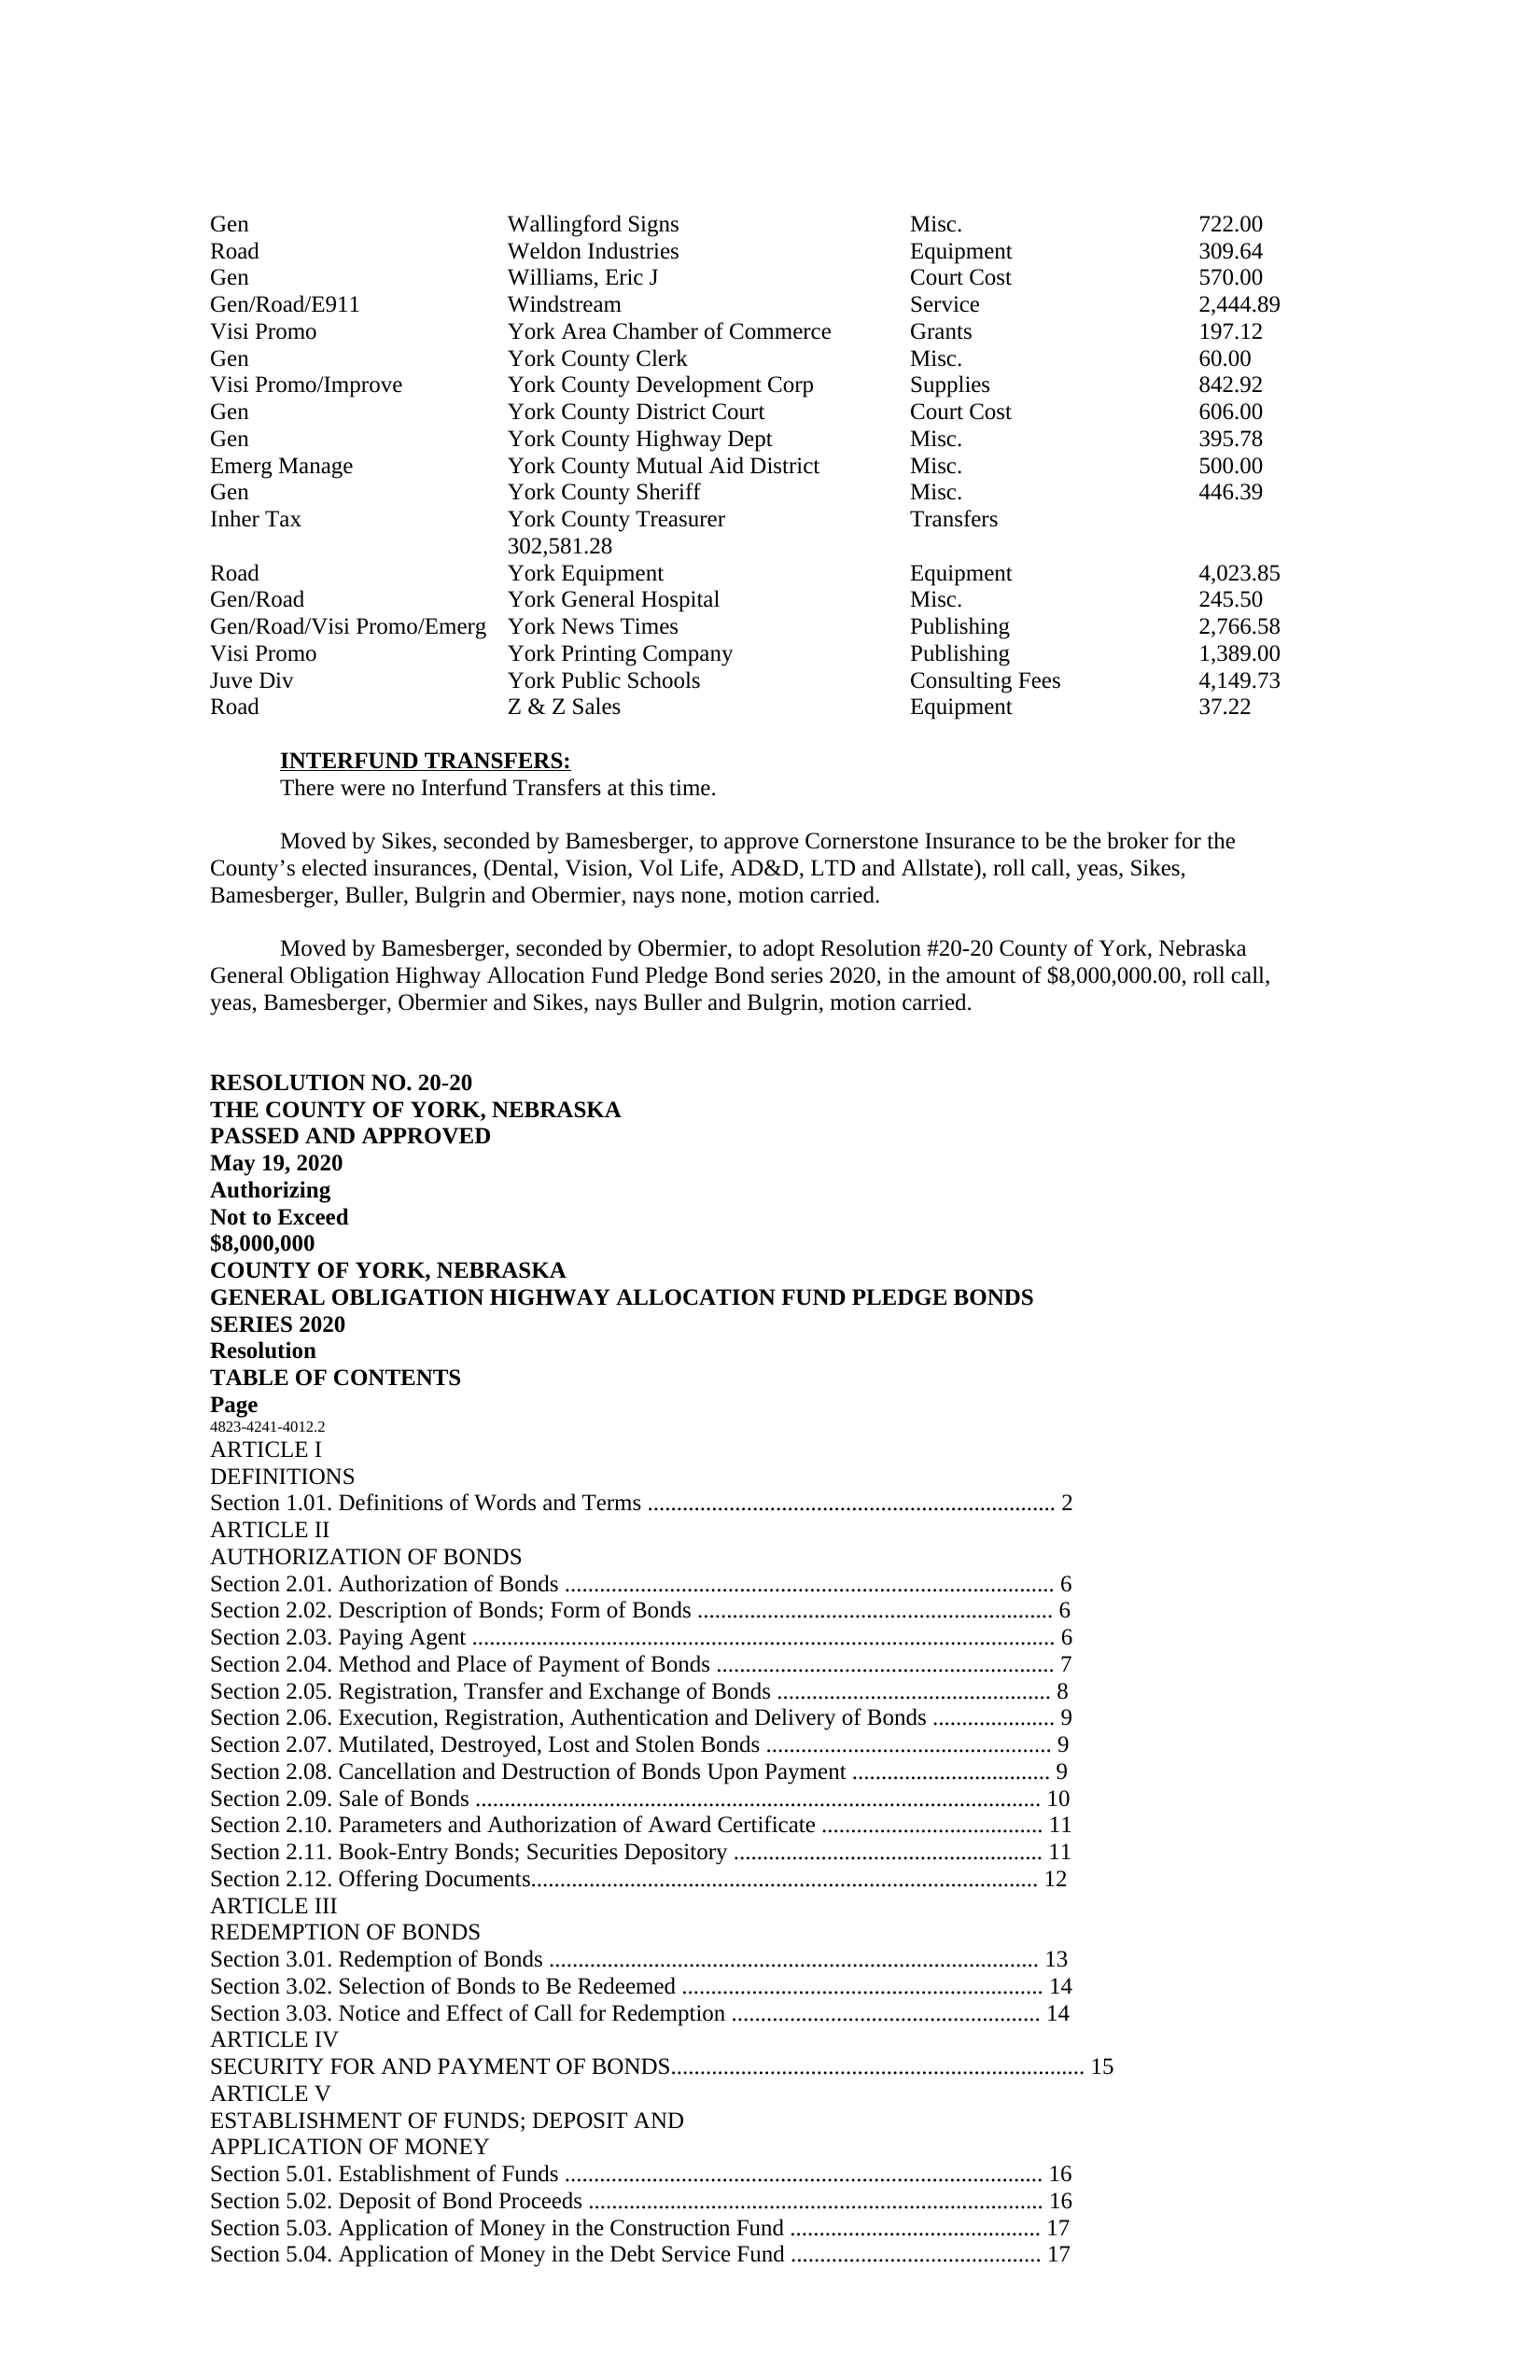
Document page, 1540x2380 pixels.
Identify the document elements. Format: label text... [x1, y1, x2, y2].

text Gen/Road/E911 Windstream Service 2,444.89 [210, 290, 1295, 317]
text Road Z & Z Sales Equipment 37.22 [210, 693, 1295, 720]
text May 19, 2020 [210, 1149, 1295, 1176]
text Section 5.01. Establishment of Funds .................................................................................. 16 [210, 2160, 1295, 2187]
text Gen York County Clerk Misc. 60.00 [210, 344, 1295, 371]
text Section 5.04. Application of Money in the Debt Service Fund ........................................... 17 [210, 2240, 1295, 2267]
text Section 2.01. Authorization of Bonds .................................................................................... 6 [210, 1570, 1295, 1596]
text RESOLUTION NO. 20-20 [210, 1069, 1295, 1096]
text ESTABLISHMENT OF FUNDS; DEPOSIT AND [210, 2107, 1295, 2133]
text Inher Tax York County Treasurer Transfers 302,581.28 [210, 505, 1295, 559]
text ARTICLE II [210, 1516, 1295, 1543]
text THE COUNTY OF YORK, NEBRASKA [210, 1096, 1295, 1122]
text ARTICLE IV [210, 2025, 1295, 2052]
text Gen York County Sheriff Misc. 446.39 [210, 478, 1295, 505]
text Section 3.01. Redemption of Bonds .................................................................................... 13 [210, 1945, 1295, 1972]
text Gen/Road York General Hospital Misc. 245.50 [210, 585, 1295, 612]
text Section 2.05. Registration, Transfer and Exchange of Bonds ............................................... 8 [210, 1677, 1295, 1703]
text SECURITY FOR AND PAYMENT OF BONDS....................................................................... 15 [210, 2052, 1295, 2079]
text COUNTY OF YORK, NEBRASKA [210, 1256, 1295, 1283]
text Authorizing [210, 1176, 1295, 1203]
text Section 5.03. Application of Money in the Construction Fund ........................................... 17 [210, 2214, 1295, 2240]
text Visi Promo/Improve York County Development Corp Supplies 842.92 [210, 371, 1295, 398]
text 4823-4241-4012.2 [210, 1418, 1295, 1435]
text Section 2.04. Method and Place of Payment of Bonds .......................................................... 7 [210, 1650, 1295, 1677]
text Section 2.08. Cancellation and Destruction of Bonds Upon Payment .................................. 9 [210, 1757, 1295, 1785]
text Section 2.06. Execution, Registration, Authentication and Delivery of Bonds ..................... 9 [210, 1703, 1295, 1730]
text ARTICLE I [210, 1435, 1295, 1463]
text Juve Div York Public Schools Consulting Fees 4,149.73 [210, 666, 1295, 693]
text Visi Promo York Area Chamber of Commerce Grants 197.12 [210, 317, 1295, 344]
text There were no Interfund Transfers at this time. [210, 774, 1295, 800]
text Emerg Manage York County Mutual Aid District Misc. 500.00 [210, 452, 1295, 478]
text Road York Equipment Equipment 4,023.85 [210, 559, 1295, 585]
text Gen Wallingford Signs Misc. 722.00 [210, 210, 1295, 237]
text ARTICLE V [210, 2079, 1295, 2107]
text Section 2.12. Offering Documents....................................................................................... 12 [210, 1865, 1295, 1892]
text Section 1.01. Definitions of Words and Terms ...................................................................... 2 [210, 1489, 1295, 1516]
text GENERAL OBLIGATION HIGHWAY ALLOCATION FUND PLEDGE BONDS [210, 1283, 1295, 1310]
text TABLE OF CONTENTS [210, 1364, 1295, 1391]
text Moved by Sikes, seconded by Bamesberger, to approve Cornerstone Insurance to be the broker for the County’s elected insurances, (Dental, Vision, Vol Life, AD&D, LTD and Allstate), roll call, yeas, Sikes, Bamesberger, Buller, Bulgrin and Obermier, nays none, motion carried. [210, 827, 1295, 907]
text Road Weldon Industries Equipment 309.64 [210, 237, 1295, 263]
text Section 2.03. Paying Agent .................................................................................................... 6 [210, 1623, 1295, 1650]
text DEFINITIONS [210, 1463, 1295, 1489]
text Not to Exceed [210, 1203, 1295, 1229]
text Section 2.11. Book-Entry Bonds; Securities Depository ..................................................... 11 [210, 1838, 1295, 1865]
text Section 3.03. Notice and Effect of Call for Redemption ..................................................... 14 [210, 1999, 1295, 2025]
text Visi Promo York Printing Company Publishing 1,389.00 [210, 639, 1295, 666]
text REDEMPTION OF BONDS [210, 1918, 1295, 1945]
text Page [210, 1391, 1295, 1418]
text AUTHORIZATION OF BONDS [210, 1543, 1295, 1570]
text PASSED AND APPROVED [210, 1122, 1295, 1149]
text $8,000,000 [210, 1229, 1295, 1256]
text Gen York County District Court Court Cost 606.00 [210, 398, 1295, 425]
text INTERFUND TRANSFERS: [210, 747, 1295, 774]
text Gen Williams, Eric J Court Cost 570.00 [210, 263, 1295, 290]
text APPLICATION OF MONEY [210, 2133, 1295, 2160]
text Gen York County Highway Dept Misc. 395.78 [210, 425, 1295, 452]
text ARTICLE III [210, 1892, 1295, 1918]
text Section 2.10. Parameters and Authorization of Award Certificate ...................................... 11 [210, 1811, 1295, 1838]
text Gen/Road/Visi Promo/Emerg York News Times Publishing 2,766.58 [210, 612, 1295, 639]
text Resolution [210, 1337, 1295, 1364]
text SERIES 2020 [210, 1310, 1295, 1337]
text Section 3.02. Selection of Bonds to Be Redeemed .............................................................. 14 [210, 1972, 1295, 1999]
text Section 2.02. Description of Bonds; Form of Bonds ............................................................. 6 [210, 1596, 1295, 1623]
text Moved by Bamesberger, seconded by Obermier, to adopt Resolution #20-20 County of York, Nebraska General Obligation Highway Allocation Fund Pledge Bond series 2020, in the amount of $8,000,000.00, roll call, yeas, Bamesberger, Obermier and Sikes, nays Buller and Bulgrin, motion carried. [210, 934, 1295, 1015]
text Section 5.02. Deposit of Bond Proceeds .............................................................................. 16 [210, 2187, 1295, 2214]
text Section 2.09. Sale of Bonds ................................................................................................. 10 [210, 1785, 1295, 1811]
text Section 2.07. Mutilated, Destroyed, Lost and Stolen Bonds ................................................. 9 [210, 1730, 1295, 1757]
